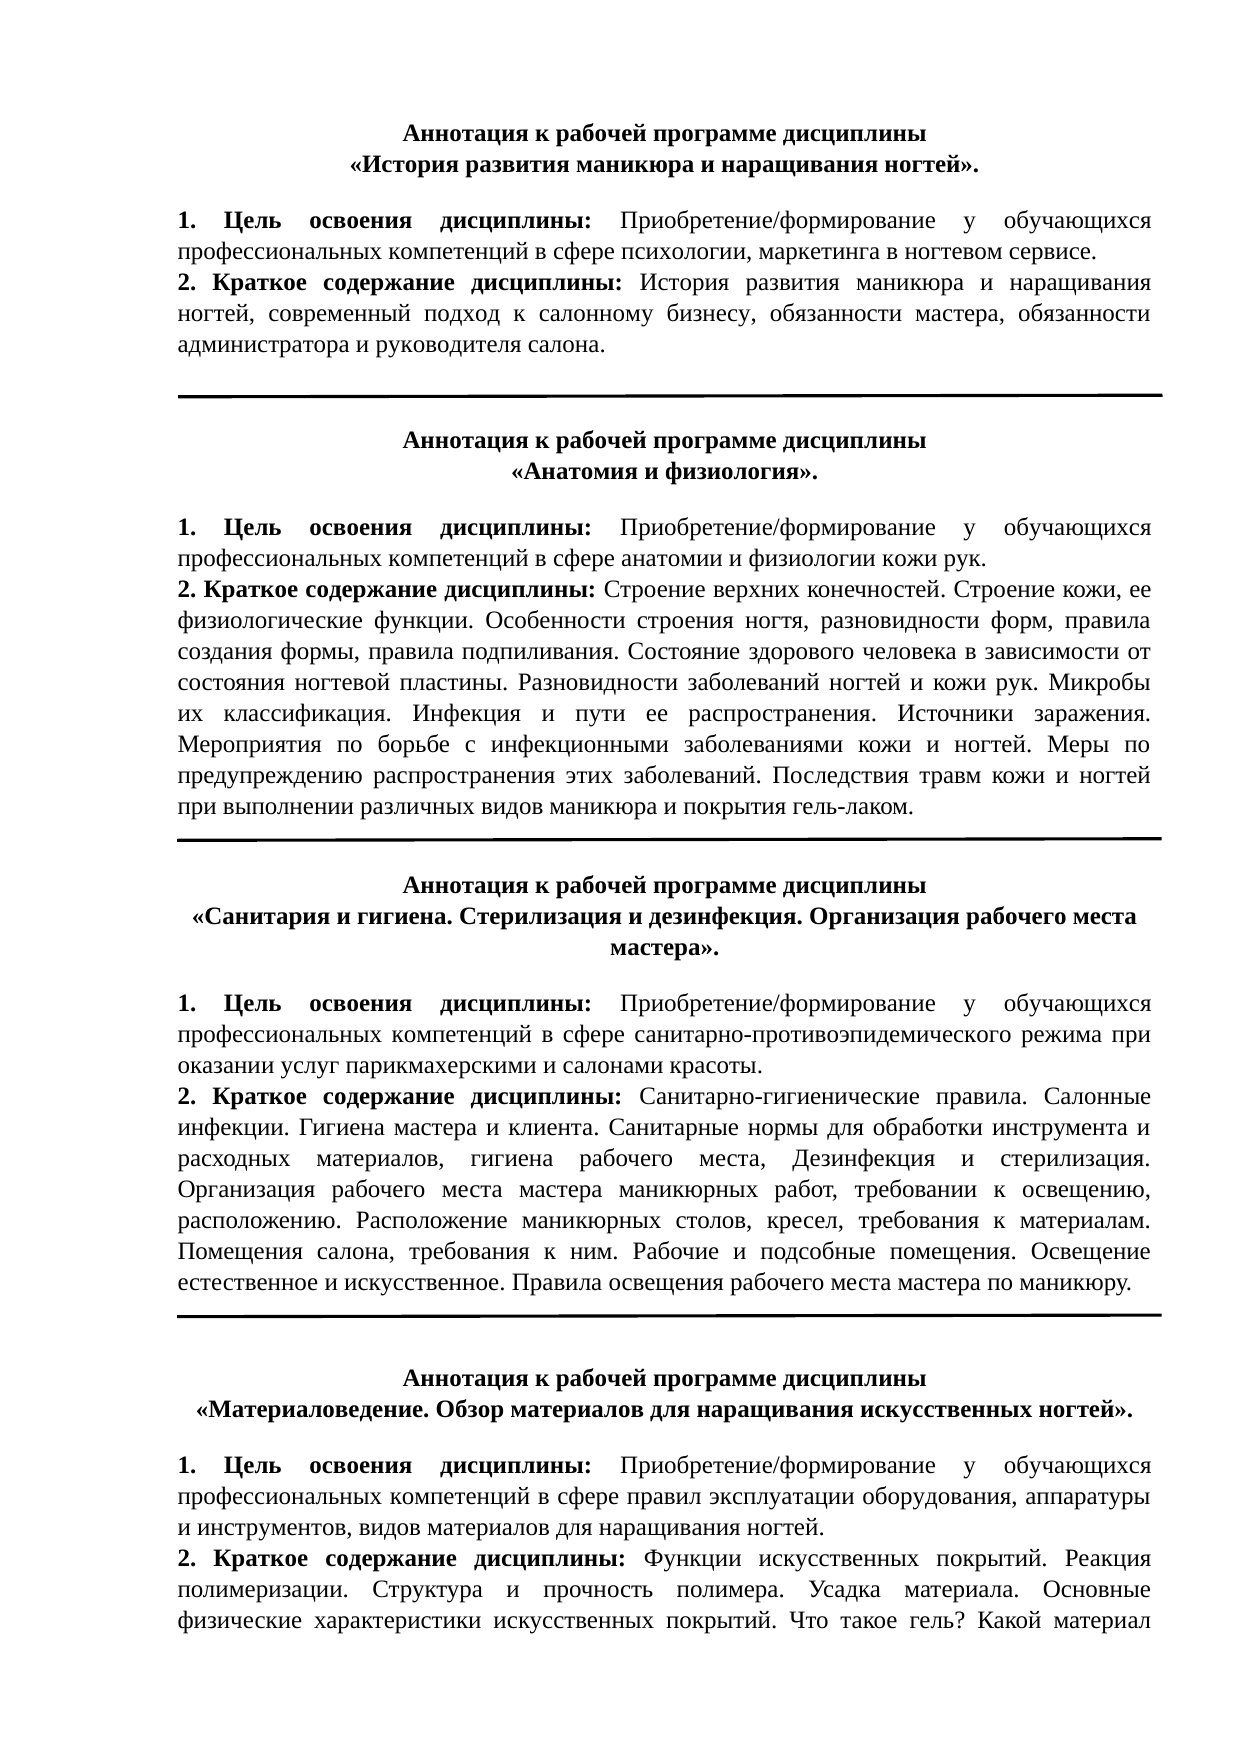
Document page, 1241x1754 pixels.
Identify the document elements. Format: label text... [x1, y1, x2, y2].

text Аннотация к рабочей программе дисциплины [177, 1363, 1152, 1392]
text 2. Краткое содержание дисциплины: Санитарно-гигиенические правила. Салонные инфекции. Гигиена мастера и клиента. Санитарные нормы для обработки инструмента и расходных материалов, гигиена рабочего места, Дезинфекция и стерилизация. Организация рабочего места мастера маникюрных работ, требовании к освещению, расположению. Расположение маникюрных столов, кресел, требования к материалам. Помещения салона, требования к ним. Рабочие и подсобные помещения. Освещение естественное и искусственное. Правила освещения рабочего места мастера по маникюру. [177, 1081, 1152, 1296]
text 1. Цель освоения дисциплины: Приобретение/формирование у обучающихся профессиональных компетенций в сфере санитарно-противоэпидемического режима при оказании услуг парикмахерскими и салонами красоты. [177, 988, 1152, 1079]
text 2. Краткое содержание дисциплины: Строение верхних конечностей. Строение кожи, ее физиологические функции. Особенности строения ногтя, разновидности форм, правила создания формы, правила подпиливания. Состояние здорового человека в зависимости от состояния ногтевой пластины. Разновидности заболеваний ногтей и кожи рук. Микробы их классификация. Инфекция и пути ее распространения. Источники заражения. Мероприятия по борьбе с инфекционными заболеваниями кожи и ногтей. Меры по предупреждению распространения этих заболеваний. Последствия травм кожи и ногтей при выполнении различных видов маникюра и покрытия гель-лаком. [177, 574, 1152, 820]
text «Анатомия и физиология». [177, 456, 1152, 484]
text 1. Цель освоения дисциплины: Приобретение/формирование у обучающихся профессиональных компетенций в сфере психологии, маркетинга в ногтевом сервисе. [177, 205, 1152, 265]
text 1. Цель освоения дисциплины: Приобретение/формирование у обучающихся профессиональных компетенций в сфере правил эксплуатации оборудования, аппаратуры и инструментов, видов материалов для наращивания ногтей. [177, 1450, 1152, 1541]
text 1. Цель освоения дисциплины: Приобретение/формирование у обучающихся профессиональных компетенций в сфере анатомии и физиологии кожи рук. [177, 512, 1152, 572]
text «Материаловедение. Обзор материалов для наращивания искусственных ногтей». [177, 1394, 1152, 1423]
text Аннотация к рабочей программе дисциплины [177, 870, 1152, 899]
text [177, 1543, 1152, 1634]
text Аннотация к рабочей программе дисциплины [177, 118, 1152, 147]
text «История развития маникюра и наращивания ногтей». [177, 149, 1152, 178]
text «Санитария и гигиена. Стерилизация и дезинфекция. Организация рабочего места мастера». [177, 901, 1152, 961]
text Аннотация к рабочей программе дисциплины [177, 425, 1152, 453]
text 2. Краткое содержание дисциплины: История развития маникюра и наращивания ногтей, современный подход к салонному бизнесу, обязанности мастера, обязанности администратора и руководителя салона. [177, 267, 1152, 358]
